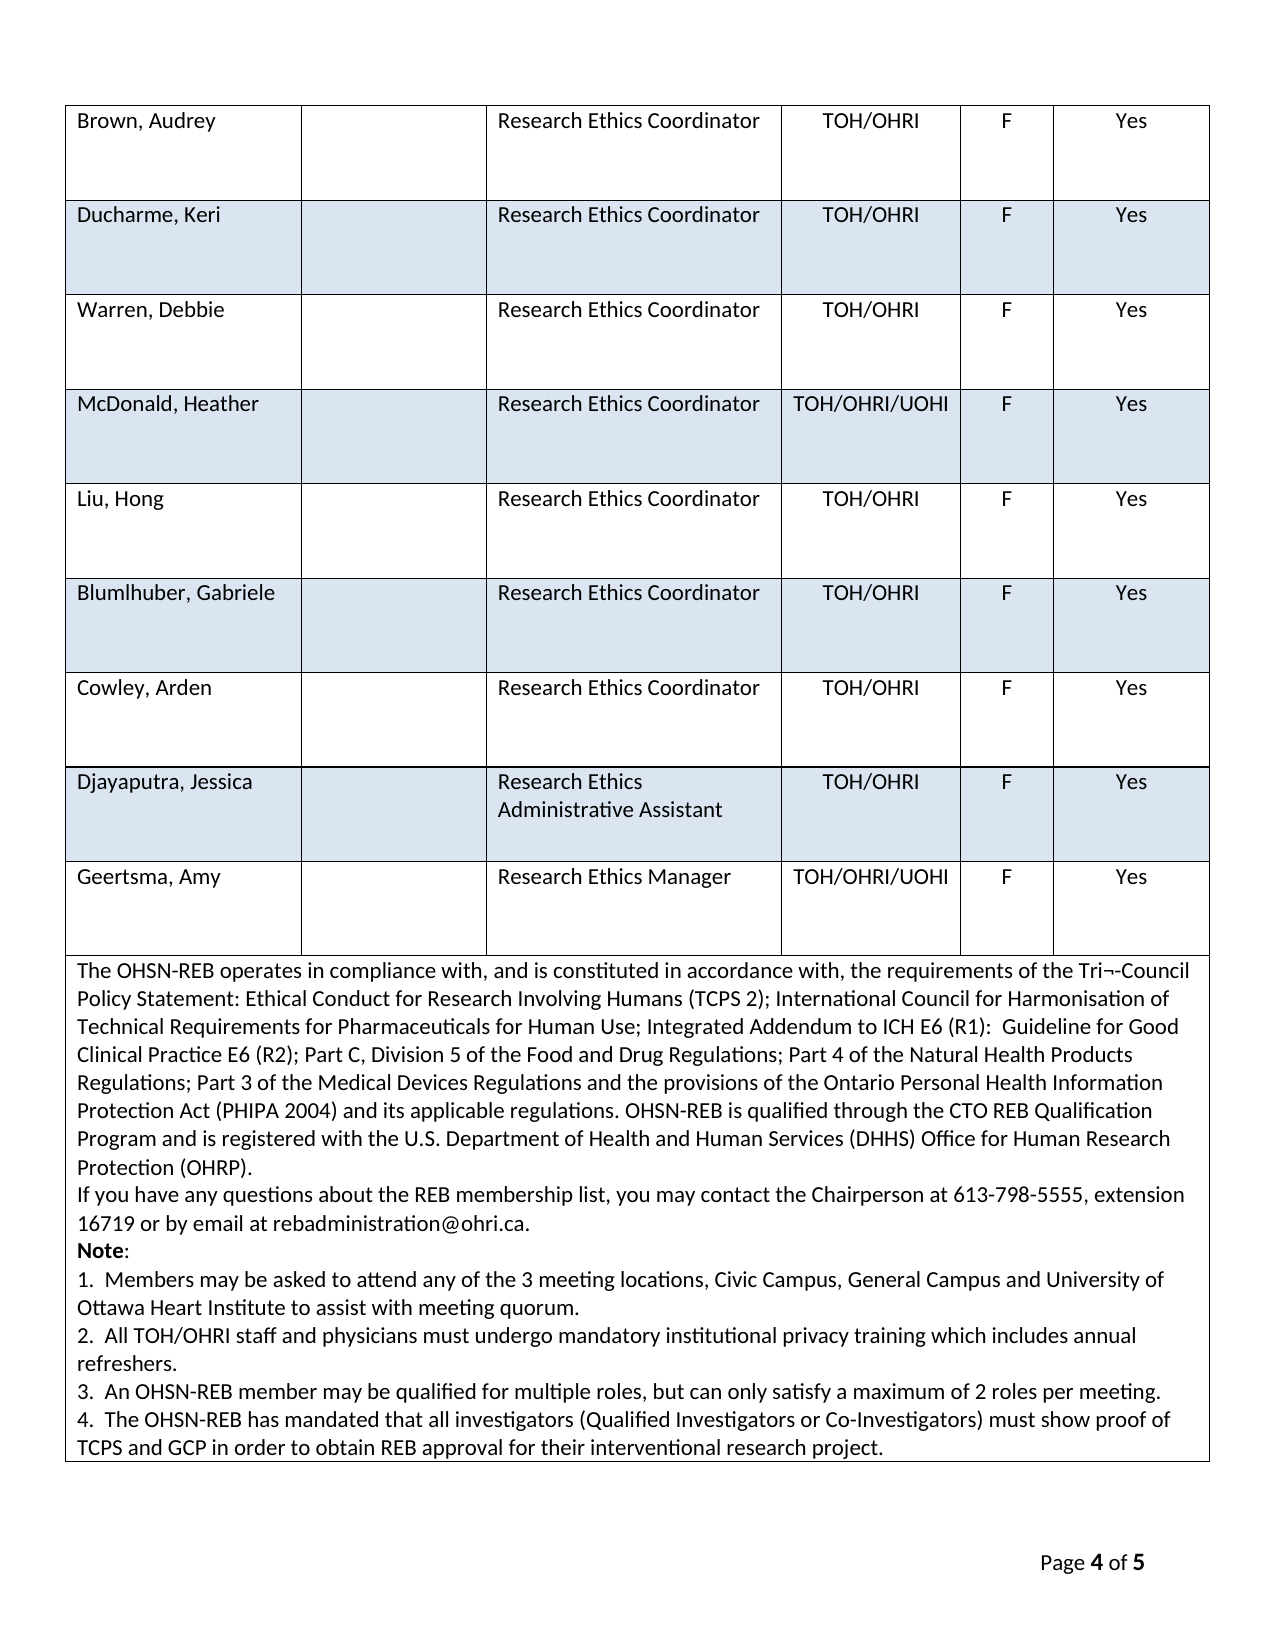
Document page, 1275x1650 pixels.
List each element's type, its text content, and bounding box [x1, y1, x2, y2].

table_cell Yes [1054, 579, 1209, 672]
table_cell [302, 579, 486, 672]
table_cell Blumlhuber, Gabriele [66, 579, 301, 672]
table_cell Geertsma, Amy [66, 862, 301, 955]
table_cell Brown, Audrey [66, 106, 301, 199]
table_cell TOH/OHRI [782, 768, 960, 861]
table_cell Yes [1054, 768, 1209, 861]
table_cell Research Ethics Administrative Assistant [487, 768, 781, 861]
table_cell Research Ethics Coordinator [487, 106, 781, 199]
table_cell Yes [1054, 484, 1209, 577]
table_cell Djayaputra, Jessica [66, 768, 301, 861]
table_cell F [961, 673, 1053, 766]
table_cell McDonald, Heather [66, 390, 301, 483]
table_cell Research Ethics Coordinator [487, 295, 781, 388]
table_cell TOH/OHRI [782, 201, 960, 294]
table_cell TOH/OHRI/UOHI [782, 390, 960, 483]
table_cell TOH/OHRI [782, 106, 960, 199]
table_cell Research Ethics Coordinator [487, 201, 781, 294]
table_cell [302, 862, 486, 955]
table_cell Research Ethics Coordinator [487, 673, 781, 766]
table_cell Yes [1054, 673, 1209, 766]
table_cell TOH/OHRI [782, 579, 960, 672]
table_cell F [961, 295, 1053, 388]
table_cell TOH/OHRI/UOHI [782, 862, 960, 955]
table_cell Liu, Hong [66, 484, 301, 577]
table_cell F [961, 106, 1053, 199]
table_cell Yes [1054, 862, 1209, 955]
table_cell Research Ethics Manager [487, 862, 781, 955]
table_cell Yes [1054, 201, 1209, 294]
table_cell [302, 484, 486, 577]
table_cell Ducharme, Keri [66, 201, 301, 294]
table_cell F [961, 201, 1053, 294]
table_cell F [961, 579, 1053, 672]
table_cell Research Ethics Coordinator [487, 579, 781, 672]
table_cell TOH/OHRI [782, 295, 960, 388]
table_cell [302, 201, 486, 294]
table_cell TOH/OHRI [782, 673, 960, 766]
table_cell TOH/OHRI [782, 484, 960, 577]
table_cell [302, 295, 486, 388]
table_cell The OHSN-REB operates in compliance with, and is constituted in accordance with, the requirements of the Tri¬-Council Policy Statement: Ethical Conduct for Research Involving Humans (TCPS 2); International Council for Harmonisation of Technical Requirements for Pharmaceuticals for Human Use; Integrated Addendum to ICH E6 (R1): Guideline for Good Clinical Practice E6 (R2); Part C, Division 5 of the Food and Drug Regulations; Part 4 of the Natural Health Products Regulations; Part 3 of the Medical Devices Regulations and the provisions of the Ontario Personal Health Information Protection Act (PHIPA 2004) and its applicable regulations. OHSN-REB is qualified through the CTO REB Qualification Program and is registered with the U.S. Department of Health and Human Services (DHHS) Office for Human Research Protection (OHRP). If you have any questions about the REB membership list, you may contact the Chairperson at 613-798-5555, extension 16719 or by email at rebadministration@ohri.ca. Note: 1. Members may be asked to attend any of the 3 meeting locations, Civic Campus, General Campus and University of Ottawa Heart Institute to assist with meeting quorum. 2. All TOH/OHRI staff and physicians must undergo mandatory institutional privacy training which includes annual refreshers. 3. An OHSN-REB member may be qualified for multiple roles, but can only satisfy a maximum of 2 roles per meeting. 4. The OHSN-REB has mandated that all investigators (Qualified Investigators or Co-Investigators) must show proof of TCPS and GCP in order to obtain REB approval for their interventional research project. [66, 956, 1209, 1461]
table_cell [302, 390, 486, 483]
table_cell Cowley, Arden [66, 673, 301, 766]
table_cell F [961, 862, 1053, 955]
table_cell Yes [1054, 295, 1209, 388]
table_cell [302, 673, 486, 766]
table_cell Warren, Debbie [66, 295, 301, 388]
table_cell Yes [1054, 390, 1209, 483]
table_cell F [961, 484, 1053, 577]
table_cell Research Ethics Coordinator [487, 390, 781, 483]
table_cell Yes [1054, 106, 1209, 199]
table_cell F [961, 768, 1053, 861]
table_cell [302, 106, 486, 199]
table_cell F [961, 390, 1053, 483]
table_cell Research Ethics Coordinator [487, 484, 781, 577]
table_cell [302, 768, 486, 861]
